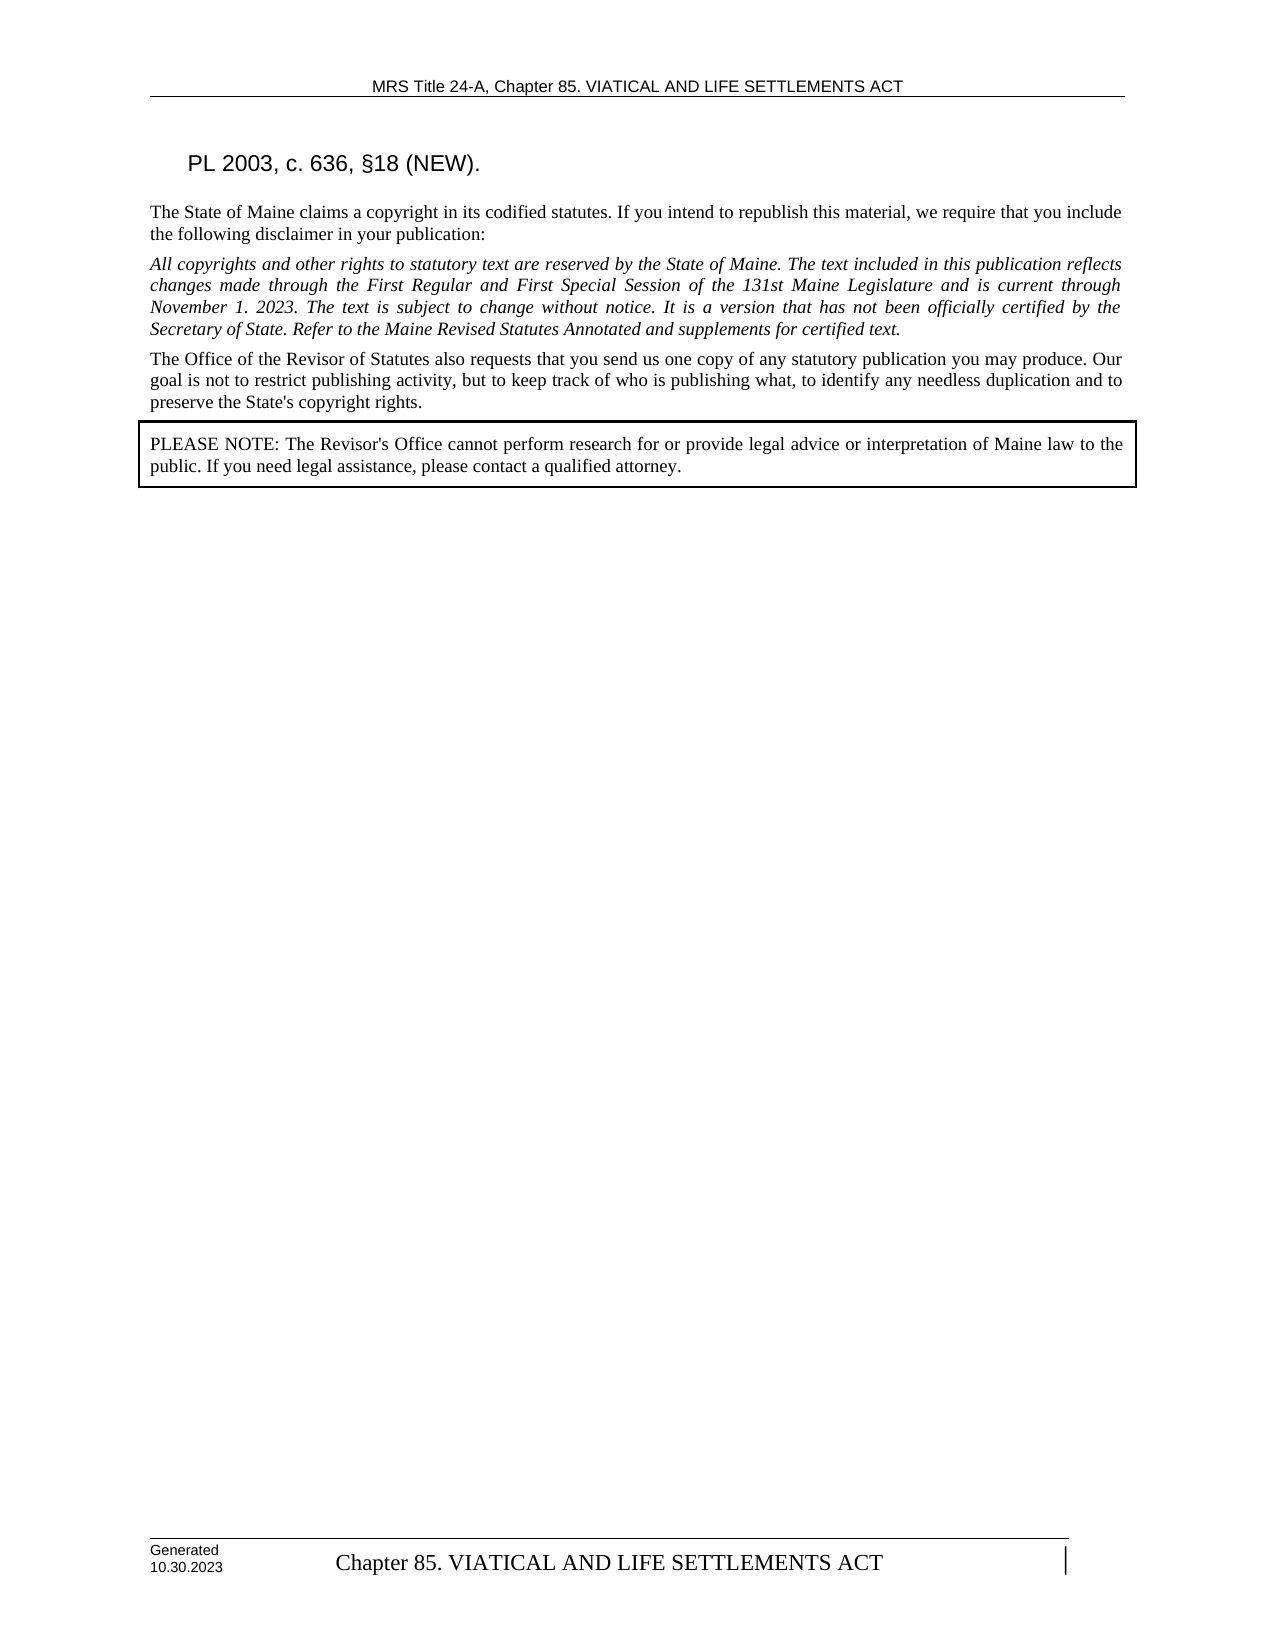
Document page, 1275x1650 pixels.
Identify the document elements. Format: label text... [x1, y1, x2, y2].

text PL 2003, c. 636, §18 (NEW). [187, 150, 1125, 176]
text All copyrights and other rights to statutory text are reserved by the State of Maine. The text included in this publication reflects changes made through the First Regular and First Special Session of the 131st Maine Legislature and is current through November 1. 2023 . The text is subject to change without notice. It is a version that has not been officially certified by the Secretary of State. Refer to the Maine Revised Statutes Annotated and supplements for certified text. [150, 253, 1125, 339]
text The Office of the Revisor of Statutes also requests that you send us one copy of any statutory publication you may produce. Our goal is not to restrict publishing activity, but to keep track of who is publishing what, to identify any needless duplication and to preserve the State's copyright rights. [150, 347, 1125, 412]
text The State of Maine claims a copyright in its codified statutes. If you intend to republish this material, we require that you include the following disclaimer in your publication: [150, 201, 1125, 244]
text PLEASE NOTE: The Revisor's Office cannot perform research for or provide legal advice or interpretation of Maine law to the public. If you need legal assistance, please contact a qualified attorney. [140, 423, 1135, 486]
